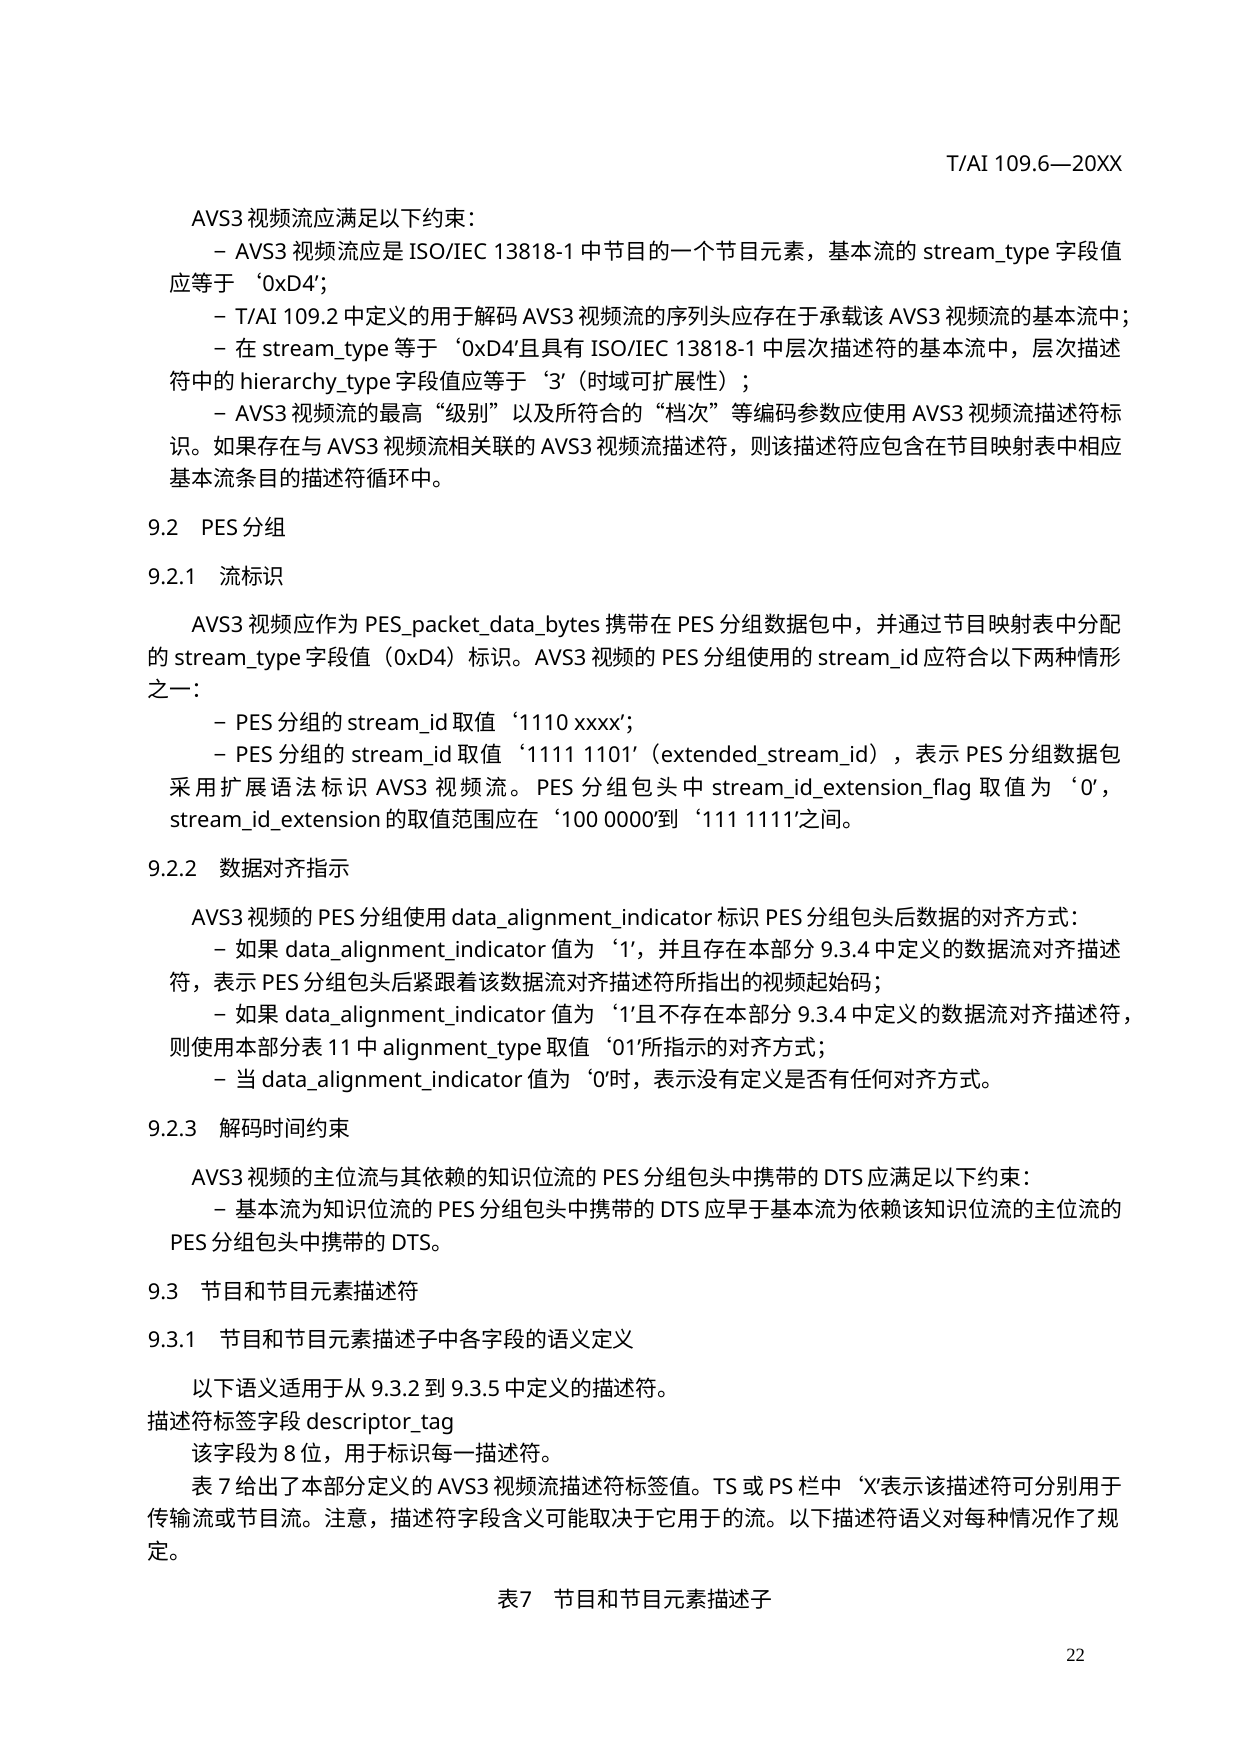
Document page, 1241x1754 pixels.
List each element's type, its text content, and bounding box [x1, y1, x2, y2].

list PES分组的stream_id取值‘1111 1101’（extended_stream_id），表示PES分组数据包采用扩展语法标识AVS3视频流。PES分组包头中stream_id_extension_flag取值为‘0’， stream_id_extension的取值范围应在‘100 0000’到‘111 1111’之间。 [169, 737, 1122, 834]
list 在stream_type等于‘0xD4’且具有ISO/IEC 13818-1中层次描述符的基本流中，层次描述符中的hierarchy_type字段值应等于‘3’（时域可扩展性）； [169, 331, 1122, 396]
list 节目和节目元素描述子中各字段的语义定义 [148, 1322, 1122, 1354]
text 描述符标签字段 descriptor_tag [148, 1403, 1122, 1436]
list 节目和节目元素描述子 [148, 1582, 1122, 1614]
list 节目和节目元素描述符 [148, 1273, 1122, 1306]
list T/AI 109.2中定义的用于解码AVS3视频流的序列头应存在于承载该AVS3视频流的基本流中； [169, 298, 1122, 331]
list 如果data_alignment_indicator值为‘1’且不存在本部分9.3.4中定义的数据流对齐描述符，则使用本部分表11中alignment_type取值‘01’所指示的对齐方式； [169, 997, 1122, 1062]
list 解码时间约束 [148, 1111, 1122, 1143]
list PES分组的stream_id取值‘1110 xxxx’； [169, 704, 1122, 737]
list AVS3视频流应是ISO/IEC 13818-1中节目的一个节目元素，基本流的stream_type字段值应等于 ‘0xD4’； [169, 233, 1122, 298]
list 基本流为知识位流的PES分组包头中携带的DTS应早于基本流为依赖该知识位流的主位流的PES分组包头中携带的DTS。 [169, 1192, 1122, 1257]
text AVS3视频的PES分组使用data_alignment_indicator标识PES分组包头后数据的对齐方式： [148, 899, 1122, 932]
list 当data_alignment_indicator值为‘0’时，表示没有定义是否有任何对齐方式。 [169, 1062, 1122, 1094]
list 如果data_alignment_indicator值为‘1’，并且存在本部分9.3.4中定义的数据流对齐描述符，表示PES分组包头后紧跟着该数据流对齐描述符所指出的视频起始码； [169, 932, 1122, 997]
list 数据对齐指示 [148, 851, 1122, 883]
list AVS3视频流的最高“级别”以及所符合的“档次”等编码参数应使用AVS3视频流描述符标识。如果存在与AVS3视频流相关联的AVS3视频流描述符，则该描述符应包含在节目映射表中相应基本流条目的描述符循环中。 [169, 396, 1122, 493]
text 以下语义适用于从9.3.2到9.3.5中定义的描述符。 [148, 1371, 1122, 1403]
text AVS3视频的主位流与其依赖的知识位流的PES分组包头中携带的DTS应满足以下约束： [148, 1159, 1122, 1192]
text AVS3视频流应满足以下约束： [148, 201, 1122, 233]
list PES分组 [148, 509, 1122, 542]
text 表7给出了本部分定义的AVS3视频流描述符标签值。TS或PS栏中‘X’表示该描述符可分别用于传输流或节目流。注意，描述符字段含义可能取决于它用于的流。以下描述符语义对每种情况作了规定。 [148, 1468, 1122, 1566]
text 该字段为8位，用于标识每一描述符。 [148, 1436, 1122, 1468]
text AVS3视频应作为PES_packet_data_bytes携带在PES分组数据包中，并通过节目映射表中分配的stream_type字段值（0xD4）标识。AVS3视频的PES分组使用的stream_id应符合以下两种情形之一： [148, 607, 1122, 704]
list 流标识 [148, 558, 1122, 591]
